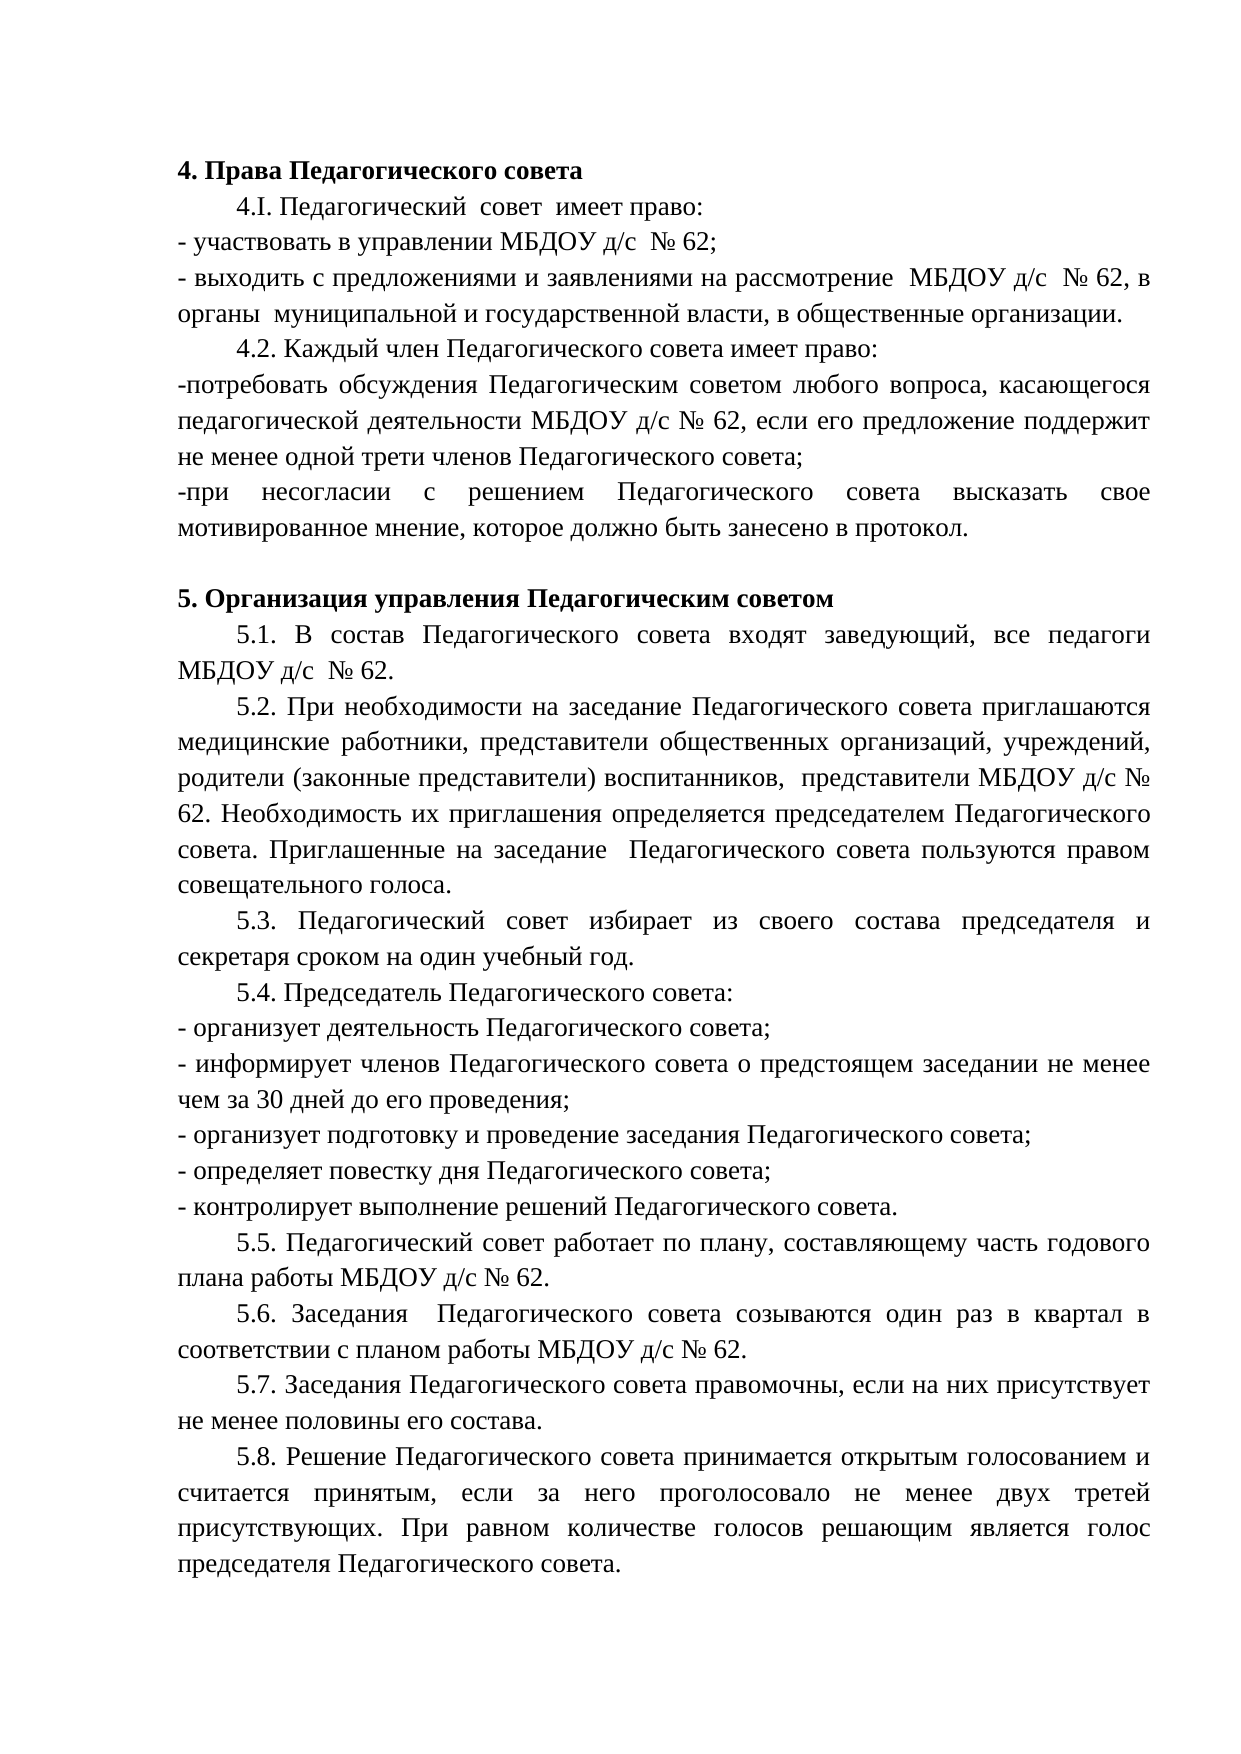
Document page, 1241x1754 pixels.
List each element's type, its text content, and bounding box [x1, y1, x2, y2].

text 4.2. Каждый член Педагогического совета имеет право: [177, 332, 1152, 364]
text -потребовать обсуждения Педагогическим советом любого вопроса, касающегося педагогической деятельности МБДОУ д/с № 62, если его предложение поддержит не менее одной трети членов Педагогического совета; [177, 368, 1152, 471]
text -при несогласии с решением Педагогического совета высказать свое мотивированное мнение, которое должно быть занесено в протокол. [177, 475, 1152, 542]
text 5.8. Решение Педагогического совета принимается открытым голосованием и считается принятым, если за него проголосовало не менее двух третей присутствующих. При равном количестве голосов решающим является голос председателя Педагогического совета. [177, 1440, 1152, 1578]
text 5. Организация управления Педагогическим советом [177, 583, 1152, 614]
text - участвовать в управлении МБДОУ д/с № 62; [177, 225, 1152, 256]
text - выходить с предложениями и заявлениями на рассмотрение МБДОУ д/с № 62, в органы муниципальной и государственной власти, в общественные организации. [177, 261, 1152, 328]
text 5.6. Заседания Педагогического совета созываются один раз в квартал в соответствии с планом работы МБДОУ д/с № 62. [177, 1297, 1152, 1364]
text - организует подготовку и проведение заседания Педагогического совета; [177, 1118, 1152, 1150]
text - организует деятельность Педагогического совета; [177, 1011, 1152, 1042]
text 5.3. Педагогический совет избирает из своего состава председателя и секретаря сроком на один учебный год. [177, 904, 1152, 971]
text 5.2. При необходимости на заседание Педагогического совета приглашаются медицинские работники, представители общественных организаций, учреждений, родители (законные представители) воспитанников, представители МБДОУ д/с № 62. Необходимость их приглашения определяется председателем Педагогического совета. Приглашенные на заседание Педагогического совета пользуются правом совещательного голоса. [177, 690, 1152, 899]
text 5.1. В состав Педагогического совета входят заведующий, все педагоги МБДОУ д/с № 62. [177, 618, 1152, 685]
text 5.5. Педагогический совет работает по плану, составляющему часть годового плана работы МБДОУ д/с № 62. [177, 1226, 1152, 1293]
text 4. Права Педагогического совета [177, 154, 1152, 185]
text - контролирует выполнение решений Педагогического совета. [177, 1190, 1152, 1221]
text - информирует членов Педагогического совета о предстоящем заседании не менее чем за 30 дней до его проведения; [177, 1047, 1152, 1114]
text 5.4. Председатель Педагогического совета: [177, 976, 1152, 1007]
text 4.I. Педагогический совет имеет право: [177, 189, 1152, 221]
text - определяет повестку дня Педагогического совета; [177, 1154, 1152, 1185]
text 5.7. Заседания Педагогического совета правомочны, если на них присутствует не менее половины его состава. [177, 1369, 1152, 1436]
